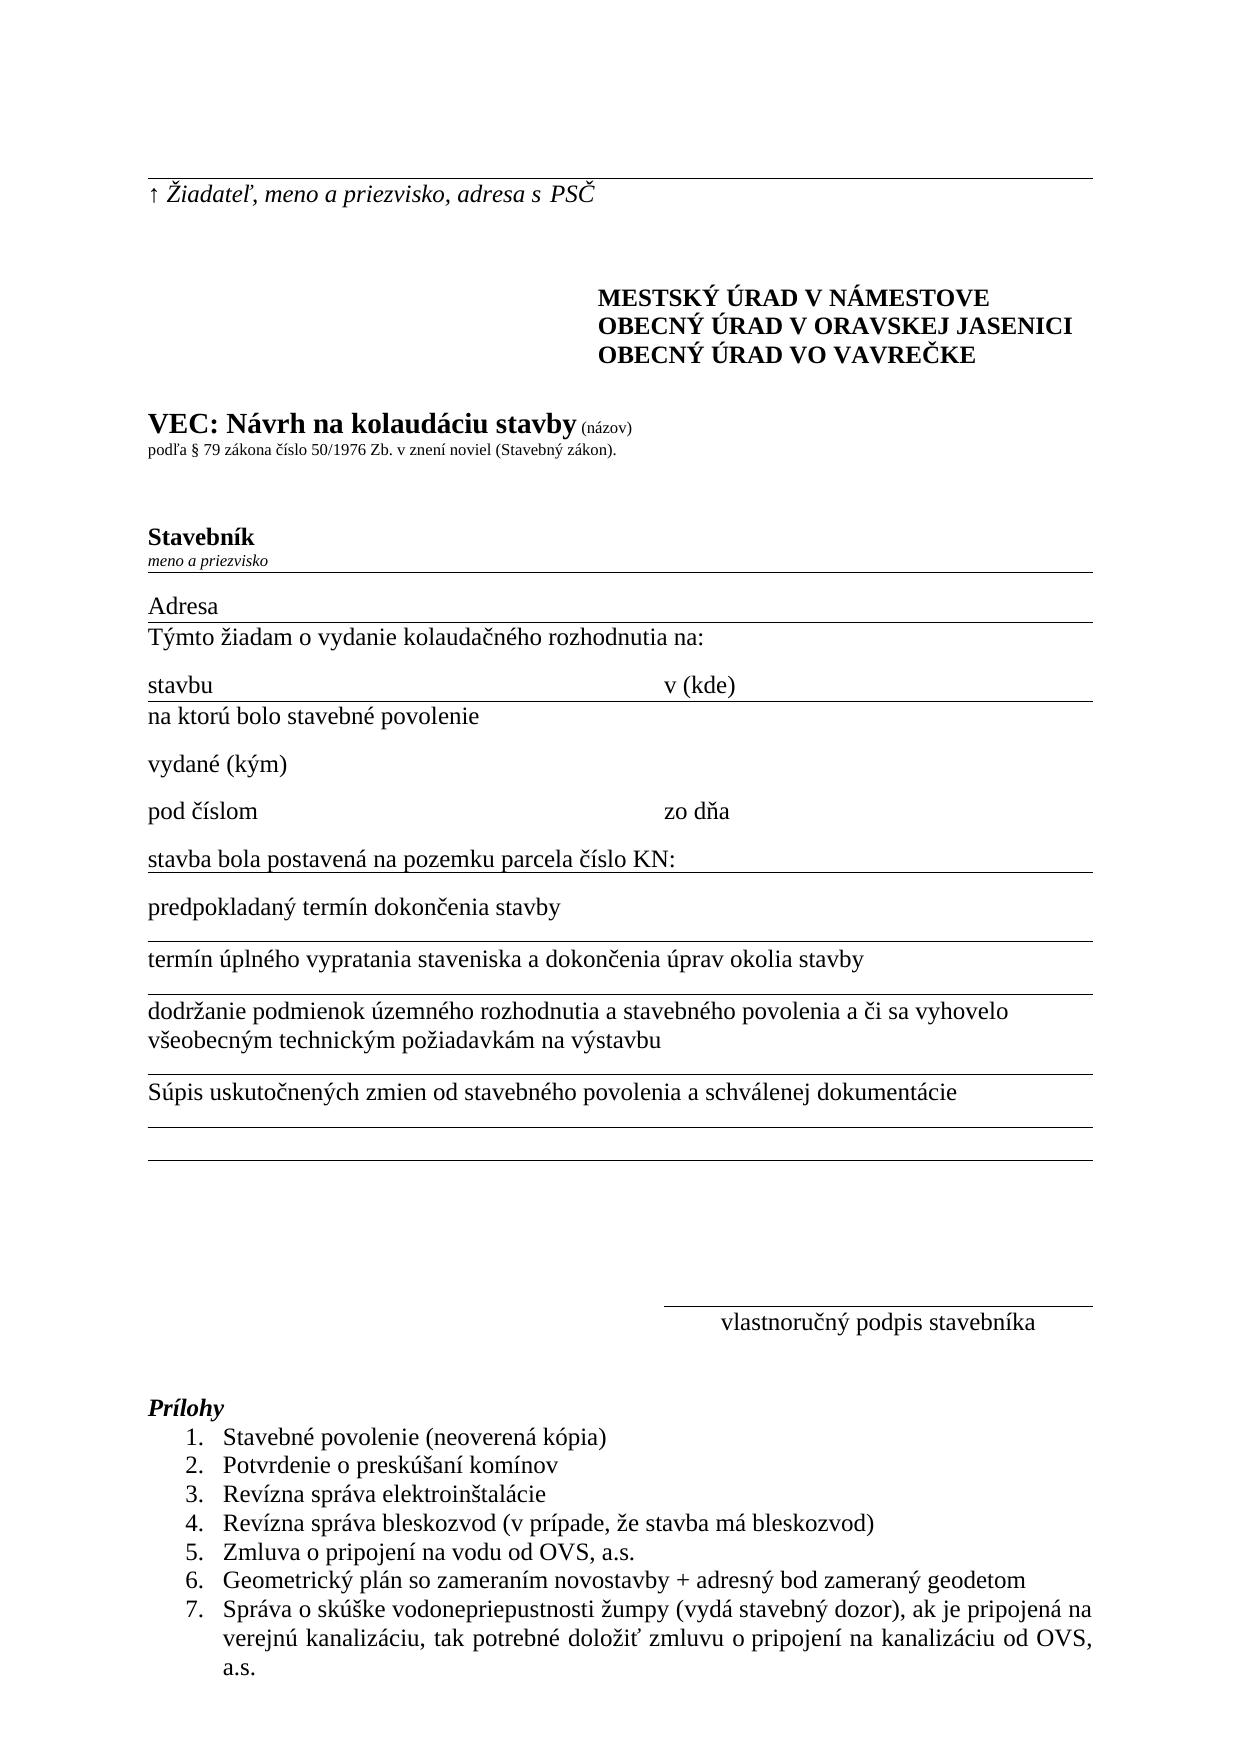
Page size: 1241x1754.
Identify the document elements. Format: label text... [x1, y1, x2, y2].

text stavba bola postavená na pozemku parcela číslo KN: [148, 844, 1093, 872]
subtitle VEC: Návrh na kolaudáciu stavby (názov) [148, 406, 1093, 440]
text stavbu v (kde) [148, 670, 1093, 701]
text Obecný ÚRAD VO VAVREČKE [598, 340, 1093, 369]
text Súpis uskutočnených zmien od stavebného povolenia a schválenej dokumentácie [148, 1075, 1093, 1108]
text termín úplného vypratania staveniska a dokončenia úprav okolia stavby [148, 942, 1093, 975]
text Obecný ÚRAD V Oravskej Jasenici [598, 311, 1093, 340]
subtitle podľa § 79 zákona číslo 50/1976 Zb. v znení noviel (Stavebný zákon). [148, 440, 1093, 459]
list Zmluva o pripojení na vodu od OVS, a.s. [185, 1537, 1093, 1566]
text dodržanie podmienok územného rozhodnutia a stavebného povolenia a či sa vyhovelo všeobecným technickým požiadavkám na výstavbu [148, 995, 1093, 1056]
title ↑ Žiadateľ, meno a priezvisko, adresa s PSČ [148, 179, 1093, 208]
list Revízna správa elektroinštalácie [185, 1479, 1093, 1508]
text Adresa [148, 591, 1093, 622]
text MESTSKÝ ÚRAD V Námestove [598, 283, 1093, 311]
list Potvrdenie o preskúšaní komínov [185, 1451, 1093, 1479]
text predpokladaný termín dokončenia stavby [148, 892, 1093, 922]
text Prílohy [148, 1393, 1093, 1422]
text meno a priezvisko [148, 550, 1093, 572]
text na ktorú bolo stavebné povolenie [148, 702, 1093, 730]
text vydané (kým) [148, 749, 1093, 777]
text vlastnoručný podpis stavebníka [664, 1307, 1093, 1336]
text Stavebník [148, 522, 1093, 550]
list Revízna správa bleskozvod (v prípade, že stavba má bleskozvod) [185, 1508, 1093, 1537]
text pod číslom zo dňa [148, 796, 1093, 825]
text Týmto žiadam o vydanie kolaudačného rozhodnutia na: [148, 623, 1093, 651]
list Geometrický plán so zameraním novostavby + adresný bod zameraný geodetom [185, 1566, 1093, 1594]
list Stavebné povolenie (neoverená kópia) [185, 1422, 1093, 1451]
list Správa o skúške vodonepriepustnosti žumpy (vydá stavebný dozor), ak je pripojená na verejnú kanalizáciu, tak potrebné doložiť zmluvu o pripojení na kanalizáciu od OVS, a.s. [185, 1594, 1093, 1681]
